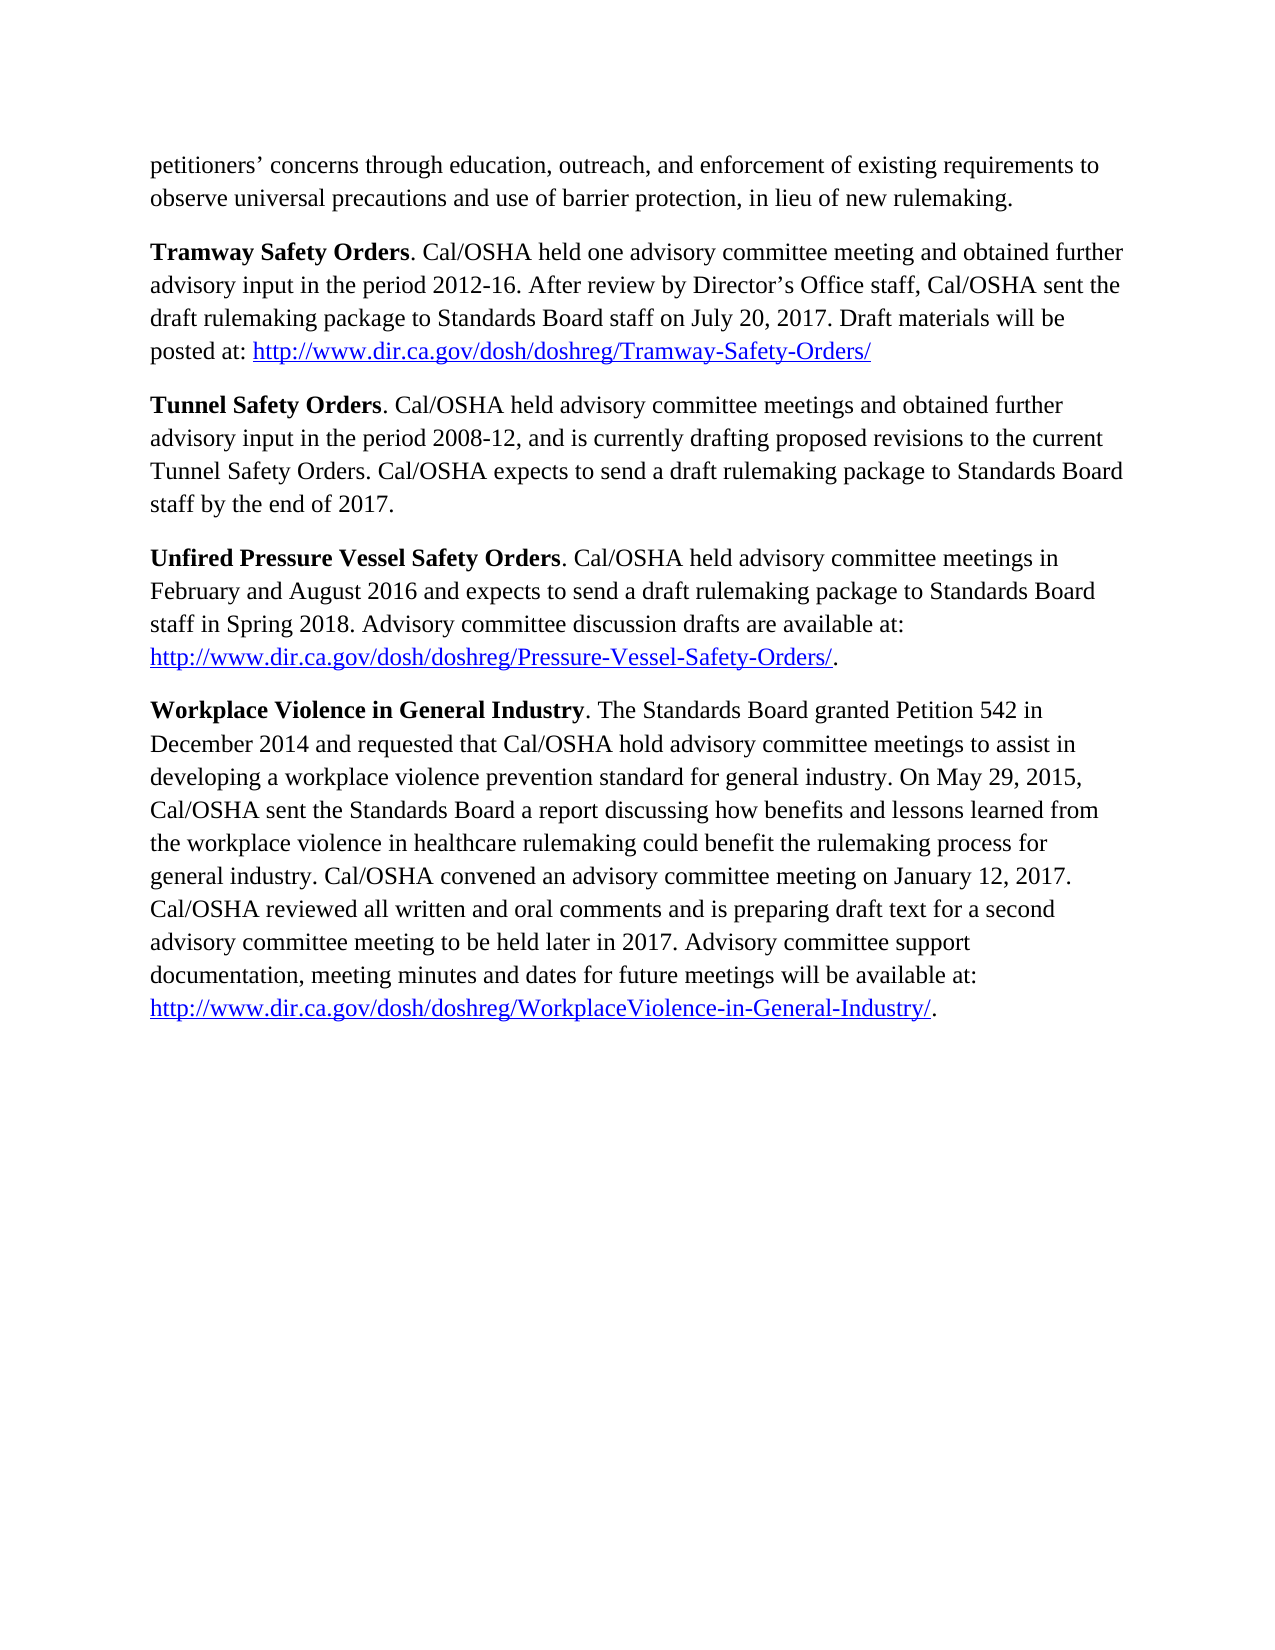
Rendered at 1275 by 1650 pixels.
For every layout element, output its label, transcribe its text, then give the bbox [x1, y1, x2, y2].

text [150, 150, 1125, 212]
text Unfired Pressure Vessel Safety Orders. Cal/OSHA held advisory committee meetings in February and August 2016 and expects to send a draft rulemaking package to Standards Board staff in Spring 2018. Advisory committee discussion drafts are available at: http://www.dir.ca.gov/dosh/doshreg/Pressure-Vessel-Safety-Orders/. [150, 543, 1125, 671]
text Tramway Safety Orders. Cal/OSHA held one advisory committee meeting and obtained further advisory input in the period 2012-16. After review by Director’s Office staff, Cal/OSHA sent the draft rulemaking package to Standards Board staff on July 20, 2017. Draft materials will be posted at: http://www.dir.ca.gov/dosh/doshreg/Tramway-Safety-Orders/ [150, 237, 1125, 365]
text Workplace Violence in General Industry. The Standards Board granted Petition 542 in December 2014 and requested that Cal/OSHA hold advisory committee meetings to assist in developing a workplace violence prevention standard for general industry. On May 29, 2015, Cal/OSHA sent the Standards Board a report discussing how benefits and lessons learned from the workplace violence in healthcare rulemaking could benefit the rulemaking process for general industry. Cal/OSHA convened an advisory committee meeting on January 12, 2017. Cal/OSHA reviewed all written and oral comments and is preparing draft text for a second advisory committee meeting to be held later in 2017. Advisory committee support documentation, meeting minutes and dates for future meetings will be available at: http://www.dir.ca.gov/dosh/doshreg/WorkplaceViolence-in-General-Industry/. [150, 696, 1125, 1022]
text Tunnel Safety Orders. Cal/OSHA held advisory committee meetings and obtained further advisory input in the period 2008-12, and is currently drafting proposed revisions to the current Tunnel Safety Orders. Cal/OSHA expects to send a draft rulemaking package to Standards Board staff by the end of 2017. [150, 390, 1125, 518]
